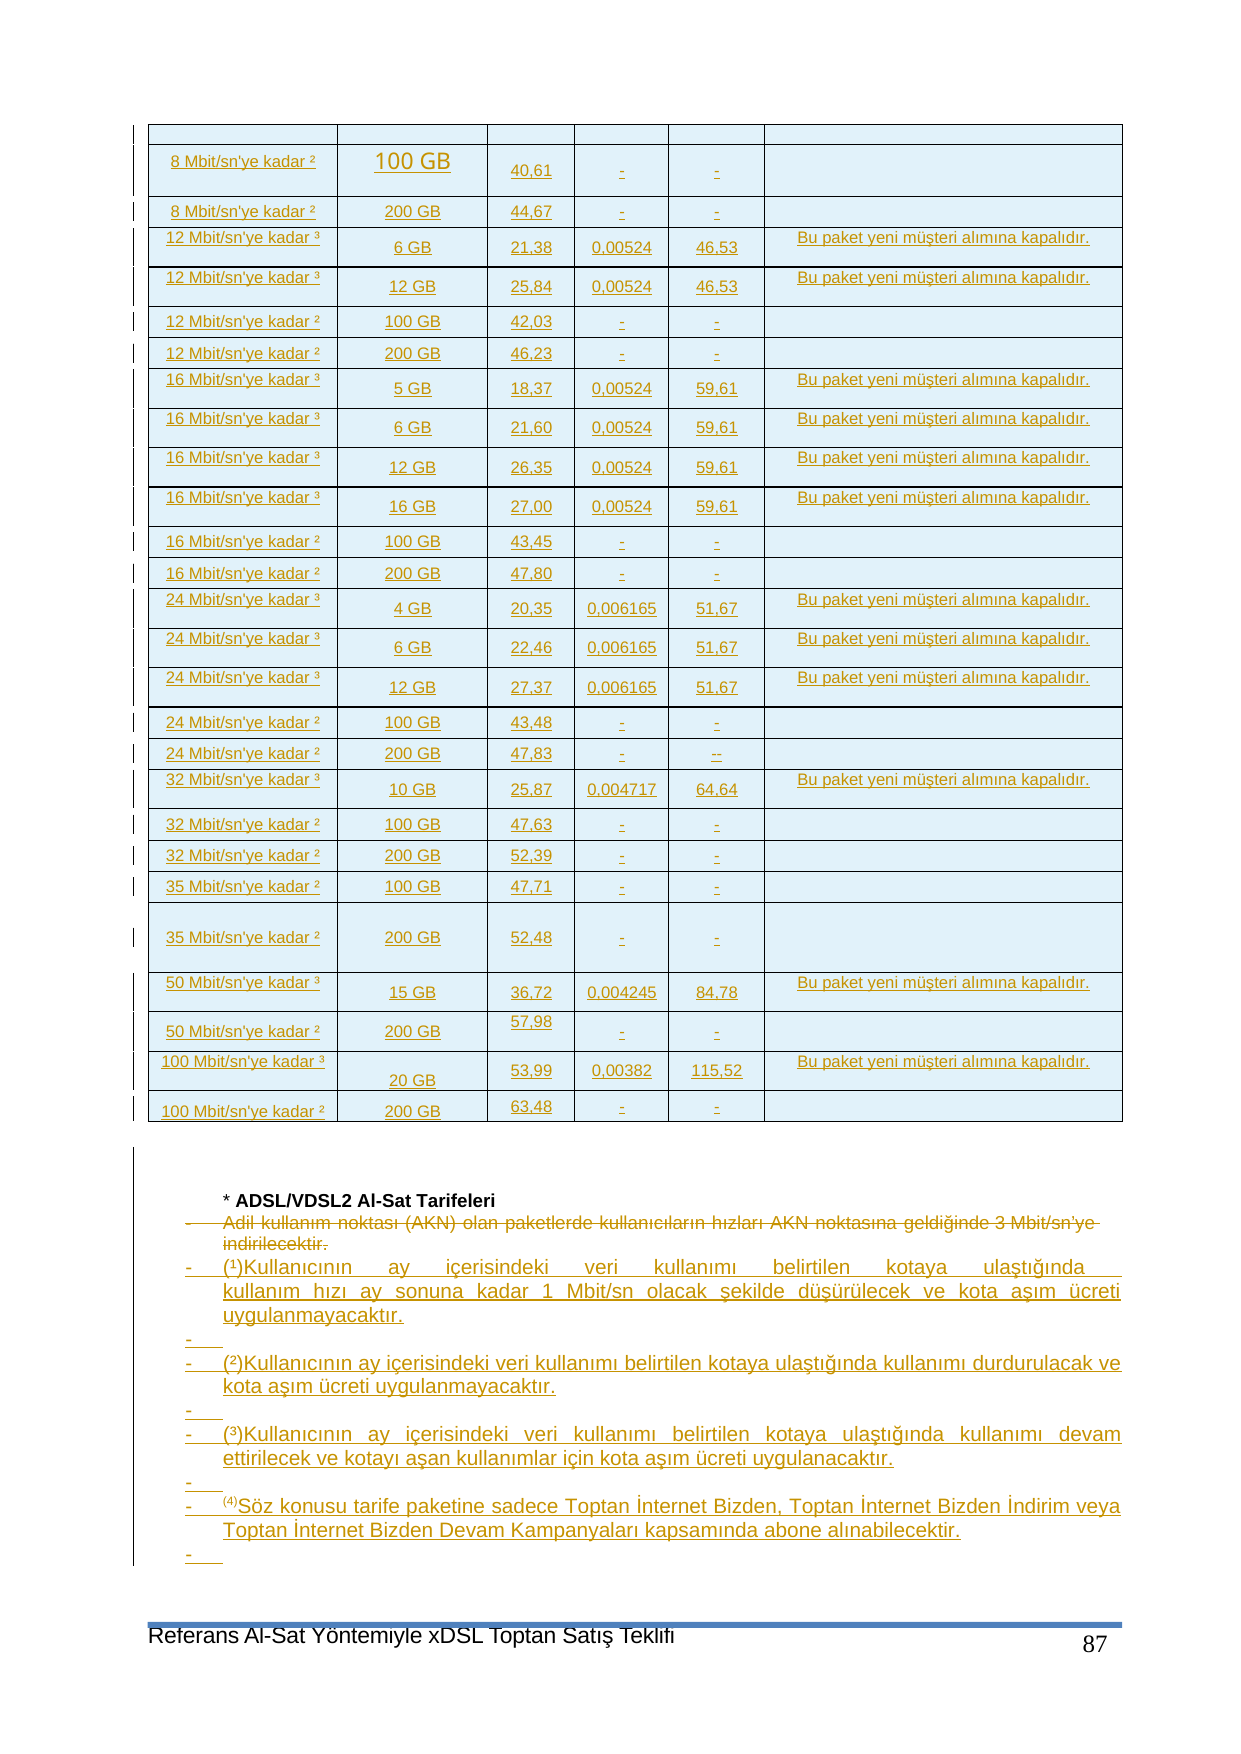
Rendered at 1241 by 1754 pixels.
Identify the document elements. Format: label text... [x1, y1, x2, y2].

list * ADSL/VDSL2 Al-Sat Tarifeleri [223, 1190, 1122, 1211]
